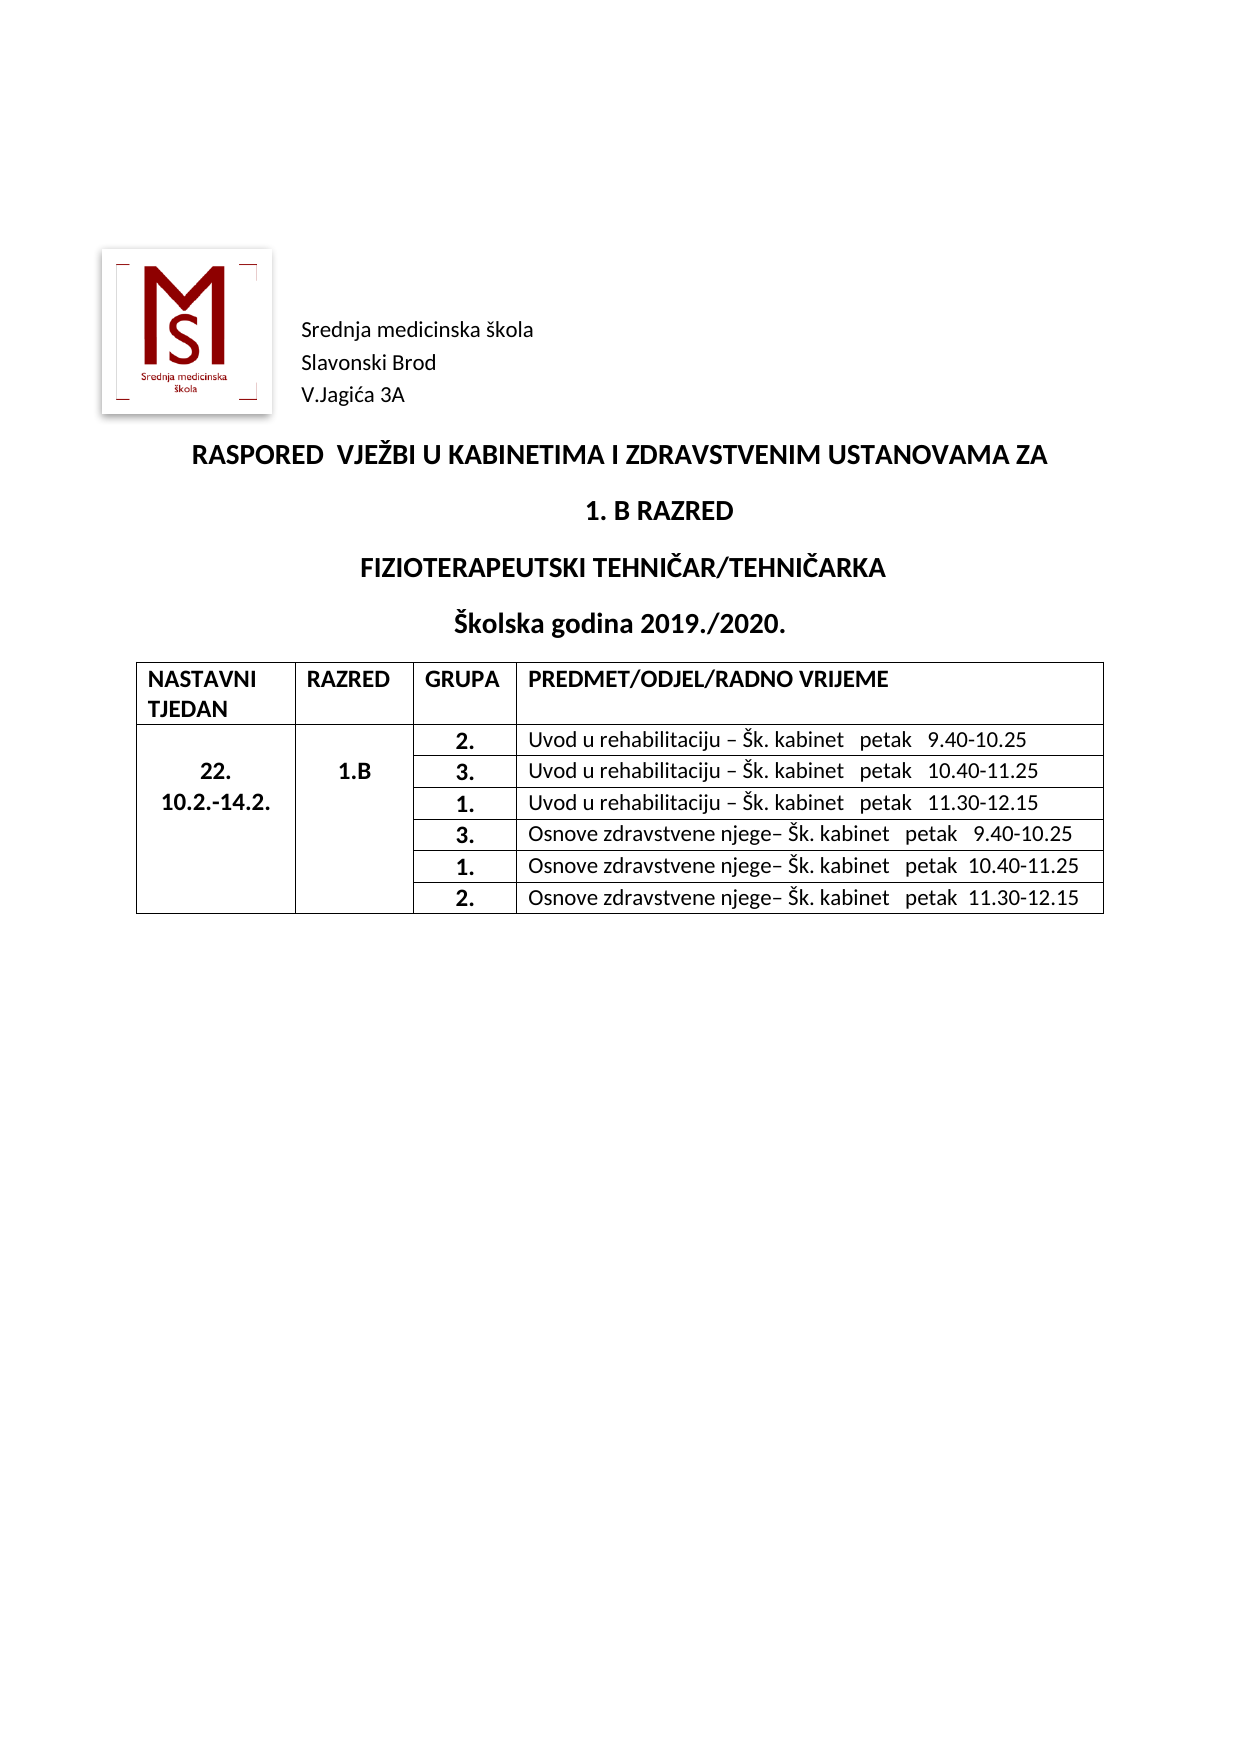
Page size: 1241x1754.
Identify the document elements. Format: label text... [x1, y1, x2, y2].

text Srednja medicinska škola [276, 315, 1093, 343]
table_cell 3. [414, 756, 516, 787]
table_cell Osnove zdravstvene njege– Šk. kabinet petak 10.40-11.25 [517, 851, 1103, 882]
list 1. B RAZRED [223, 492, 1093, 528]
table_cell 1. [414, 851, 516, 882]
table_cell Osnove zdravstvene njege– Šk. kabinet petak 11.30-12.15 [517, 883, 1103, 913]
table_cell 1.B [296, 725, 413, 913]
text RASPORED VJEŽBI U KABINETIMA I ZDRAVSTVENIM USTANOVAMA ZA [148, 436, 1093, 471]
text FIZIOTERAPEUTSKI TEHNIČAR/TEHNIČARKA [148, 549, 1093, 584]
table_cell 22. 10.2.-14.2. [137, 725, 295, 913]
table_header GRUPA [414, 663, 516, 724]
text V.Jagića 3A [276, 380, 1093, 408]
table_cell Uvod u rehabilitaciju – Šk. kabinet petak 10.40-11.25 [517, 756, 1103, 787]
picture [116, 264, 257, 400]
table_cell Osnove zdravstvene njege– Šk. kabinet petak 9.40-10.25 [517, 820, 1103, 850]
table_cell 2. [414, 725, 516, 755]
table_cell 3. [414, 820, 516, 850]
table_cell 2. [414, 883, 516, 913]
text Slavonski Brod [276, 348, 1093, 376]
table_cell 1. [414, 788, 516, 818]
table_cell Uvod u rehabilitaciju – Šk. kabinet petak 9.40-10.25 [517, 725, 1103, 755]
text Školska godina 2019./2020. [148, 605, 1093, 641]
table_cell Uvod u rehabilitaciju – Šk. kabinet petak 11.30-12.15 [517, 788, 1103, 818]
table_header PREDMET/ODJEL/RADNO VRIJEME [517, 663, 1103, 724]
table_header NASTAVNI TJEDAN [137, 663, 295, 724]
table_header RAZRED [296, 663, 413, 724]
